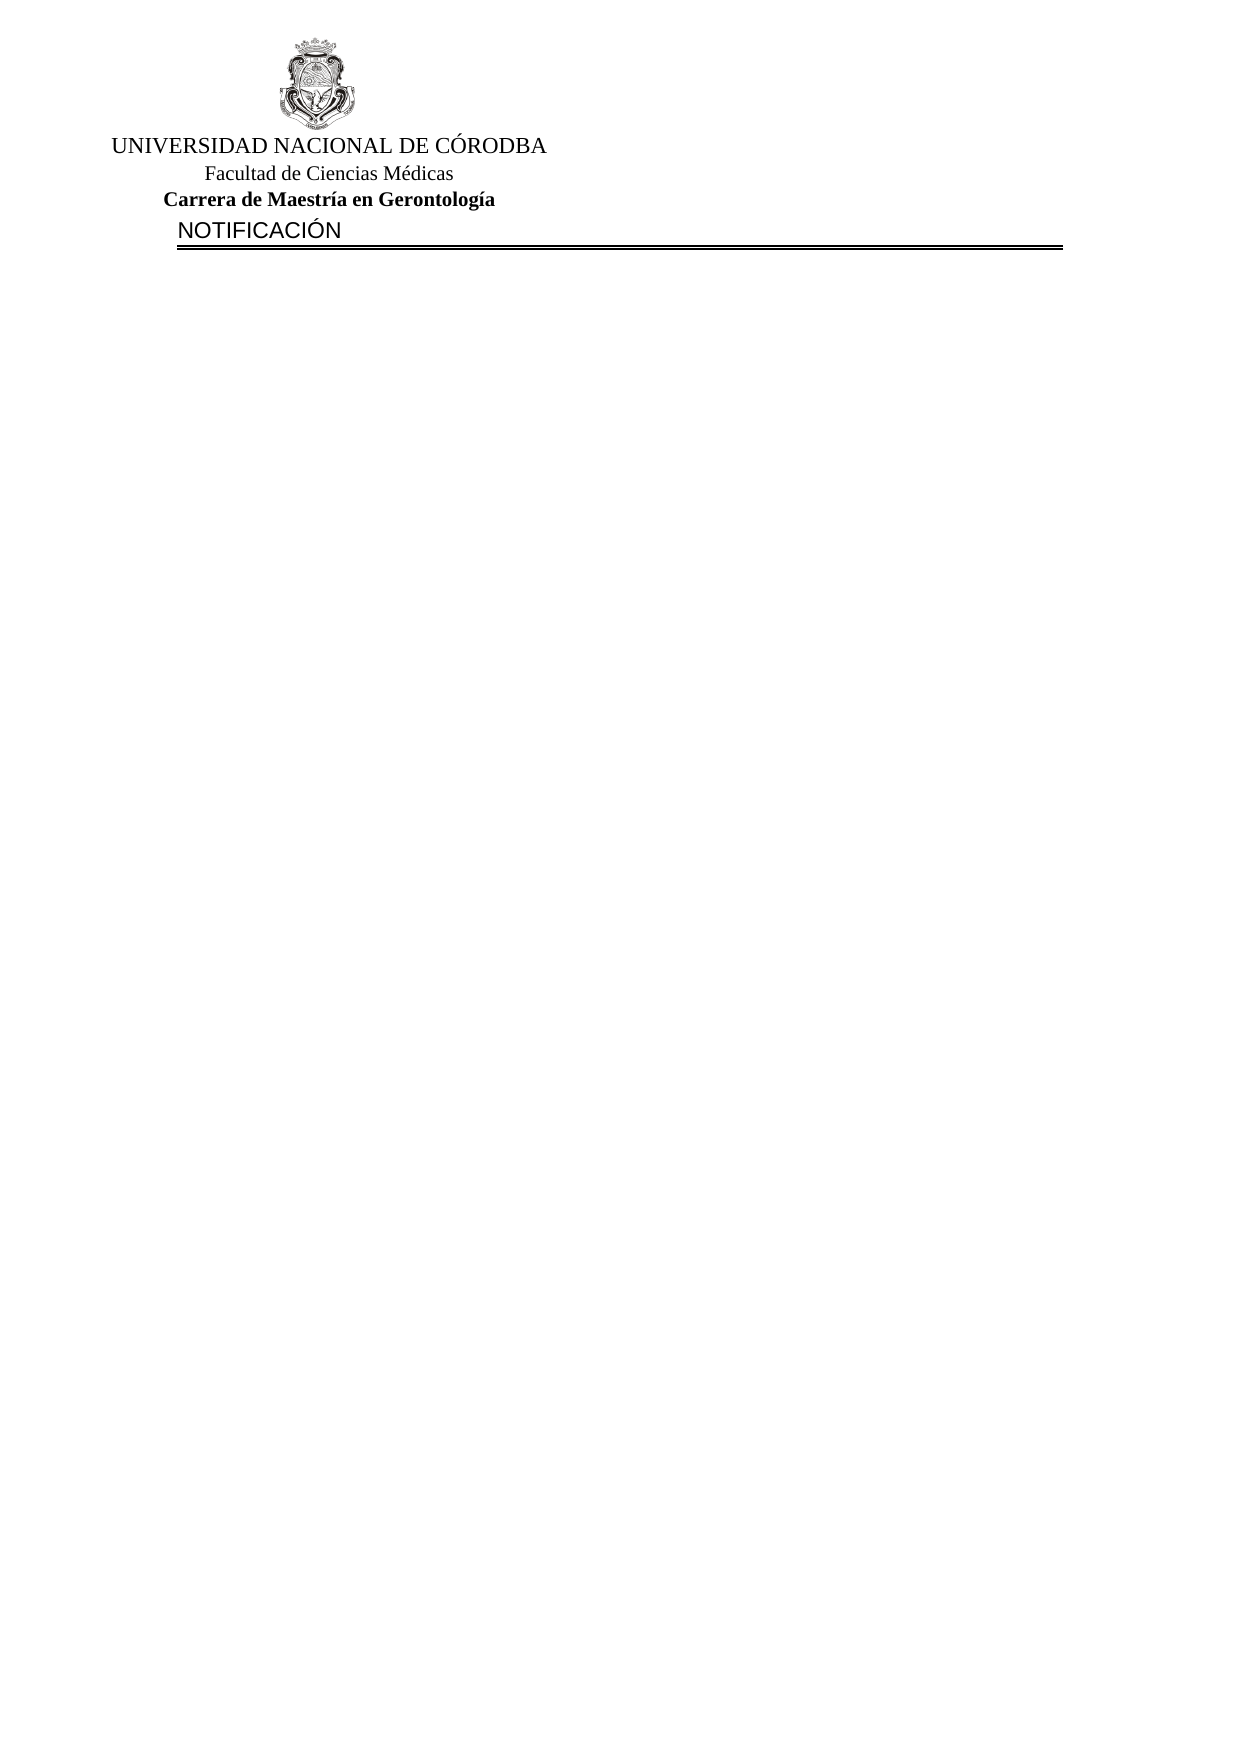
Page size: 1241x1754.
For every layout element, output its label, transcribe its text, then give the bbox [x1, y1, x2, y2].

picture [279, 37, 355, 130]
text NOTIFICACIÓN [177, 217, 1063, 245]
